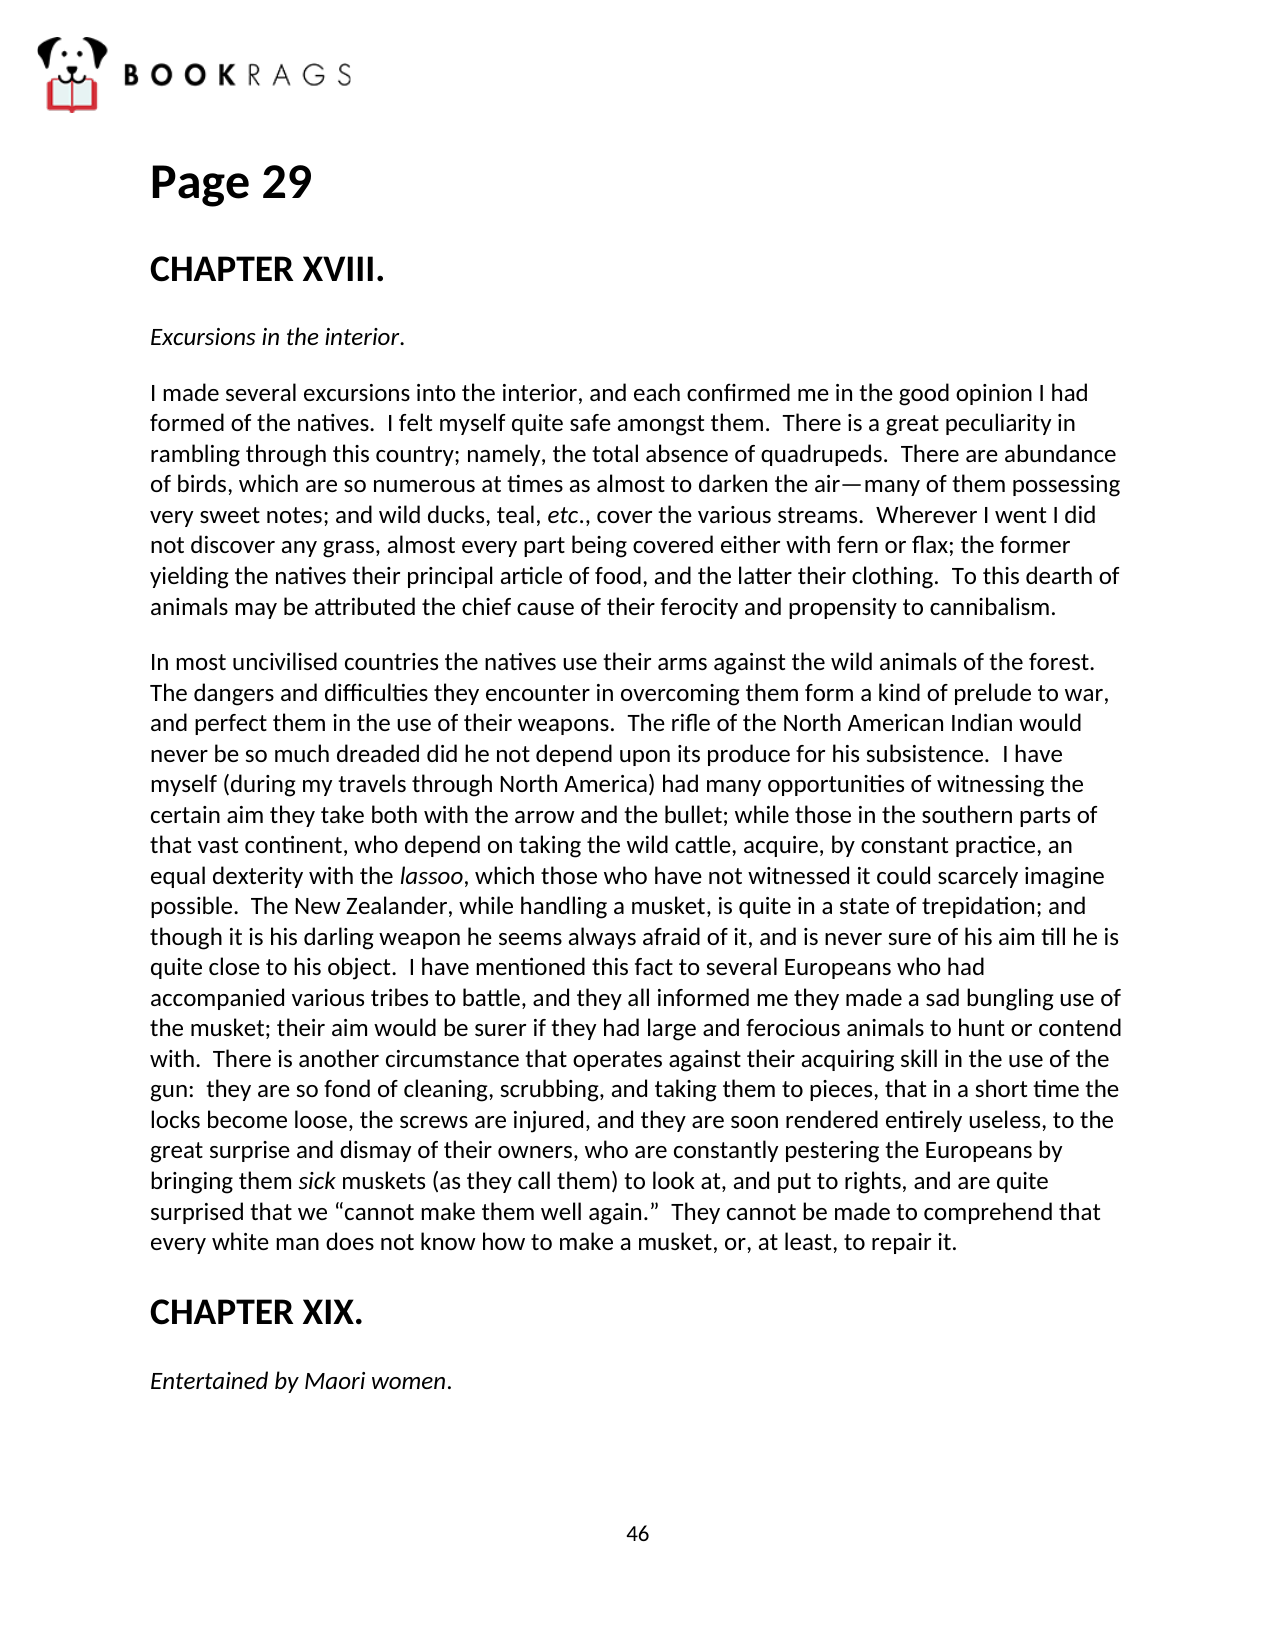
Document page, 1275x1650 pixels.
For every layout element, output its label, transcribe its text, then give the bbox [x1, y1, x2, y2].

text I made several excursions into the interior, and each confirmed me in the good opinion I had formed of the natives. I felt myself quite safe amongst them. There is a great peculiarity in rambling through this country; namely, the total absence of quadrupeds. There are abundance of birds, which are so numerous at times as almost to darken the air—­many of them possessing very sweet notes; and wild ducks, teal, etc., cover the various streams. Wherever I went I did not discover any grass, almost every part being covered either with fern or flax; the former yielding the natives their principal article of food, and the latter their clothing. To this dearth of animals may be attributed the chief cause of their ferocity and propensity to cannibalism. [150, 377, 1125, 621]
text CHAPTER XVIII. [150, 244, 1125, 290]
text Entertained by Maori women. [150, 1365, 1125, 1395]
text In most uncivilised countries the natives use their arms against the wild animals of the forest. The dangers and difficulties they encounter in overcoming them form a kind of prelude to war, and perfect them in the use of their weapons. The rifle of the North American Indian would never be so much dreaded did he not depend upon its produce for his subsistence. I have myself (during my travels through North America) had many opportunities of witnessing the certain aim they take both with the arrow and the bullet; while those in the southern parts of that vast continent, who depend on taking the wild cattle, acquire, by constant practice, an equal dexterity with the lassoo, which those who have not witnessed it could scarcely imagine possible. The New Zealander, while handling a musket, is quite in a state of trepidation; and though it is his darling weapon he seems always afraid of it, and is never sure of his aim till he is quite close to his object. I have mentioned this fact to several Europeans who had accompanied various tribes to battle, and they all informed me they made a sad bungling use of the musket; their aim would be surer if they had large and ferocious animals to hunt or contend with. There is another circumstance that operates against their acquiring skill in the use of the gun: they are so fond of cleaning, scrubbing, and taking them to pieces, that in a short time the locks become loose, the screws are injured, and they are soon rendered entirely useless, to the great surprise and dismay of their owners, who are constantly pestering the Europeans by bringing them sick muskets (as they call them) to look at, and put to rights, and are quite surprised that we “cannot make them well again.” They cannot be made to comprehend that every white man does not know how to make a musket, or, at least, to repair it. [150, 646, 1125, 1257]
text Page 29 [150, 150, 1125, 211]
text Excursions in the interior. [150, 322, 1125, 352]
picture [37, 37, 351, 113]
text CHAPTER XIX. [150, 1288, 1125, 1334]
